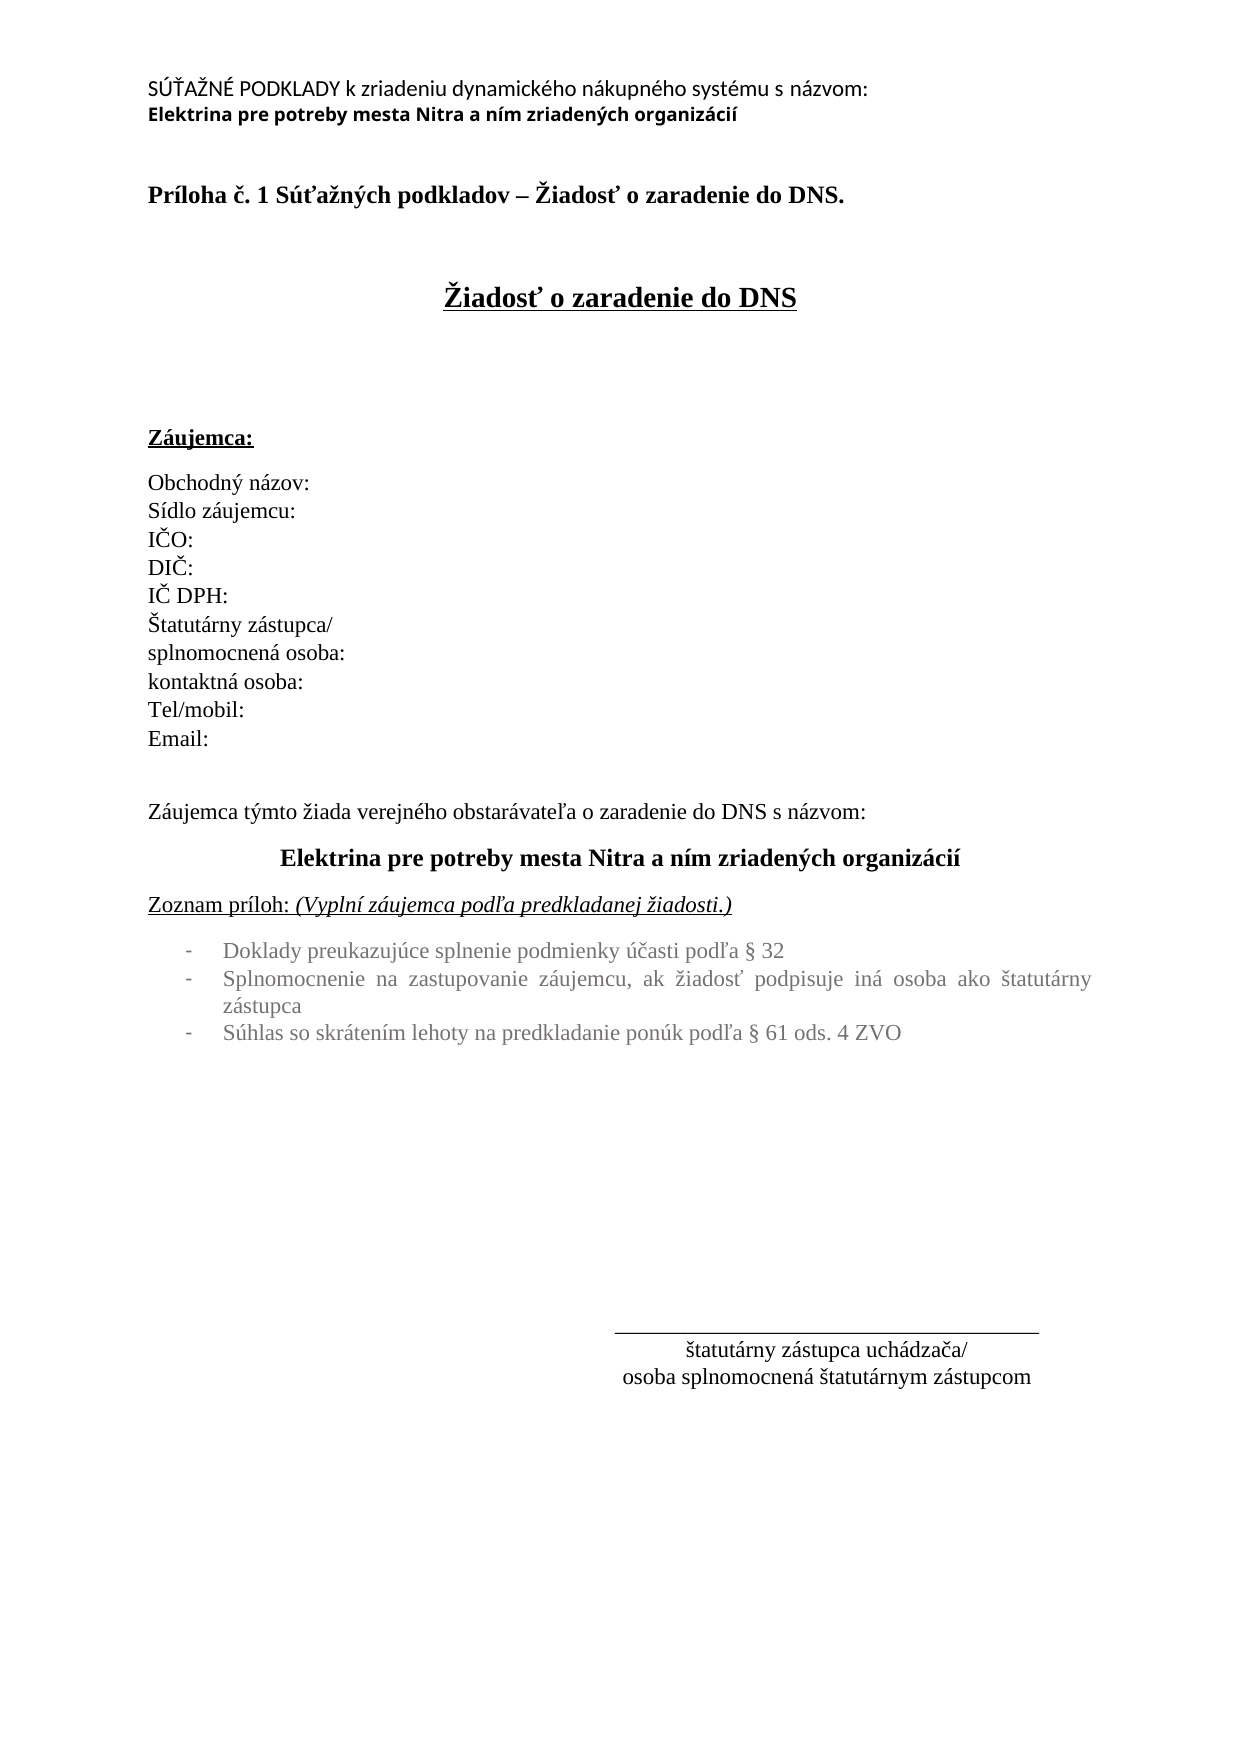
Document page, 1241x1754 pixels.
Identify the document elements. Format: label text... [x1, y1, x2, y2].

text osoba splnomocnená štatutárnym zástupcom [148, 1363, 1093, 1389]
list Doklady preukazujúce splnenie podmienky účasti podľa § 32 [185, 936, 1093, 964]
text Sídlo záujemcu: [148, 497, 1093, 523]
text IČO: [148, 526, 1093, 552]
text IČ DPH: [148, 582, 1093, 609]
text _____________________________________ [148, 1310, 1093, 1336]
text Obchodný názov: [148, 469, 1093, 495]
list Súhlas so skrátením lehoty na predkladanie ponúk podľa § 61 ods. 4 ZVO [185, 1018, 1093, 1047]
text štatutárny zástupca uchádzača/ [148, 1336, 1093, 1363]
text Email: [148, 725, 1093, 751]
text splnomocnená osoba: [148, 639, 1093, 666]
text Elektrina pre potreby mesta Nitra a ním zriadených organizácií [148, 843, 1093, 872]
text Záujemca týmto žiada verejného obstarávateľa o zaradenie do DNS s názvom: [148, 798, 1093, 824]
text Záujemca: [148, 424, 1093, 450]
text Štatutárny zástupca/ [148, 611, 1093, 637]
text kontaktná osoba: [148, 668, 1093, 694]
list Splnomocnenie na zastupovanie záujemcu, ak žiadosť podpisuje iná osoba ako štatutárny zástupca [185, 964, 1093, 1018]
text Príloha č. 1 Súťažných podkladov – Žiadosť o zaradenie do DNS. [148, 180, 1093, 209]
text DIČ: [148, 554, 1093, 580]
text Zoznam príloh: (Vyplní záujemca podľa predkladanej žiadosti.) [148, 891, 1093, 917]
text Tel/mobil: [148, 696, 1093, 723]
text Žiadosť o zaradenie do DNS [148, 281, 1093, 314]
